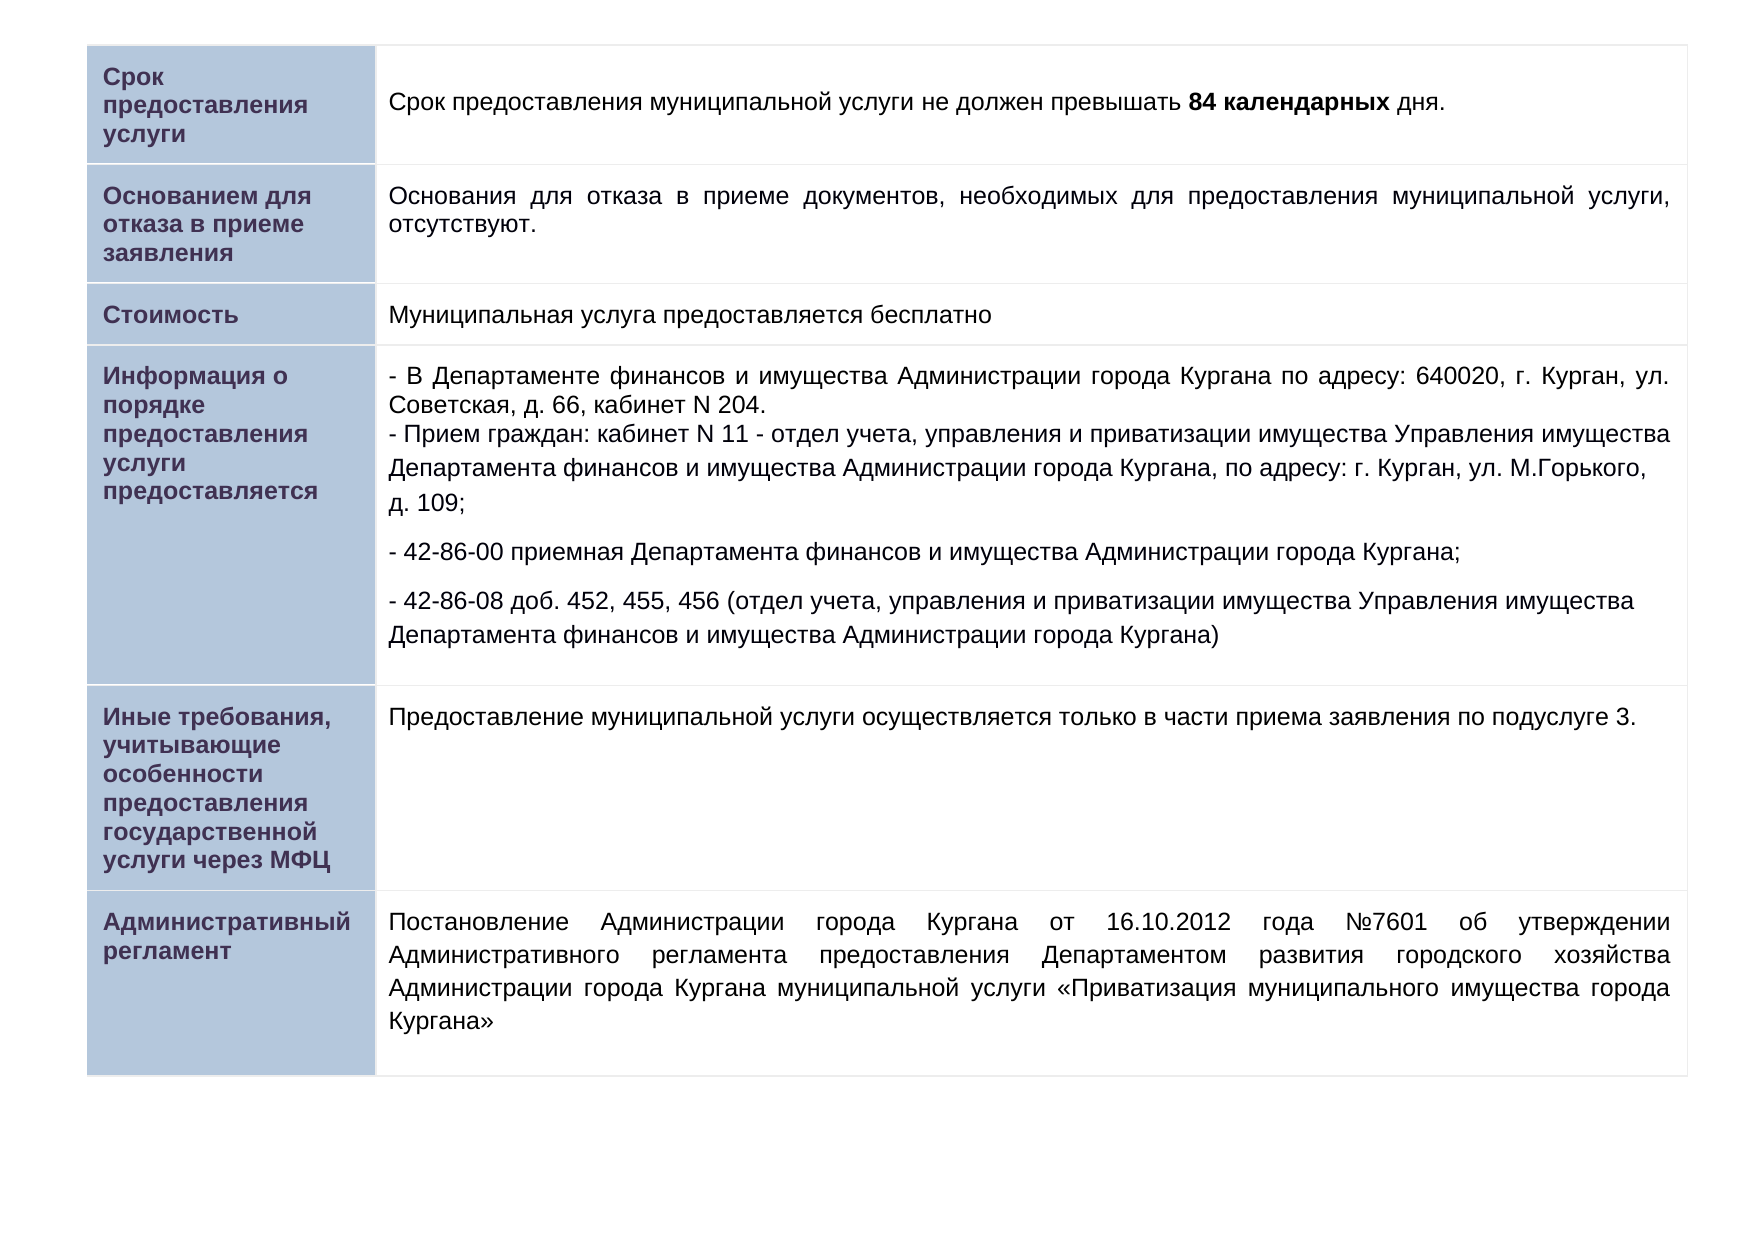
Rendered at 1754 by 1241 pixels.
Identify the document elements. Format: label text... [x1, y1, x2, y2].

table_cell Административный регламент [87, 891, 375, 1075]
table_cell Основания для отказа в приеме документов, необходимых для предоставления муниципальной услуги, отсутствуют. [377, 165, 1687, 282]
table_cell Информация о порядке предоставления услуги предоставляется [87, 346, 375, 684]
table_cell Основанием для отказа в приеме заявления [87, 165, 375, 282]
table_cell Муниципальная услуга предоставляется бесплатно [377, 284, 1687, 344]
table_cell - В Департаменте финансов и имущества Администрации города Кургана по адресу: 640020, г. Курган, ул. Советская, д. 66, кабинет N 204. - Прием граждан: кабинет N 11 - отдел учета, управления и приватизации имущества Управления имущества Департамента финансов и имущества Администрации города Кургана, по адресу: г. Курган, ул. М.Горького, д. 109; - 42-86-00 приемная Департамента финансов и имущества Администрации города Кургана; - 42-86-08 доб. 452, 455, 456 (отдел учета, управления и приватизации имущества Управления имущества Департамента финансов и имущества Администрации города Кургана) [377, 346, 1687, 684]
table_cell Предоставление муниципальной услуги осуществляется только в части приема заявления по подуслуге 3. [377, 686, 1687, 890]
table_cell Срок предоставления муниципальной услуги не должен превышать 84 календарных дня. [377, 46, 1687, 163]
table_cell Срок предоставления услуги [87, 46, 375, 163]
table_cell Стоимость [87, 284, 375, 344]
table_cell Постановление Администрации города Кургана от 16.10.2012 года №7601 об утверждении Административного регламента предоставления Департаментом развития городского хозяйства Администрации города Кургана муниципальной услуги «Приватизация муниципального имущества города Кургана» [377, 891, 1687, 1075]
table_cell Иные требования, учитывающие особенности предоставления государственной услуги через МФЦ [87, 686, 375, 890]
